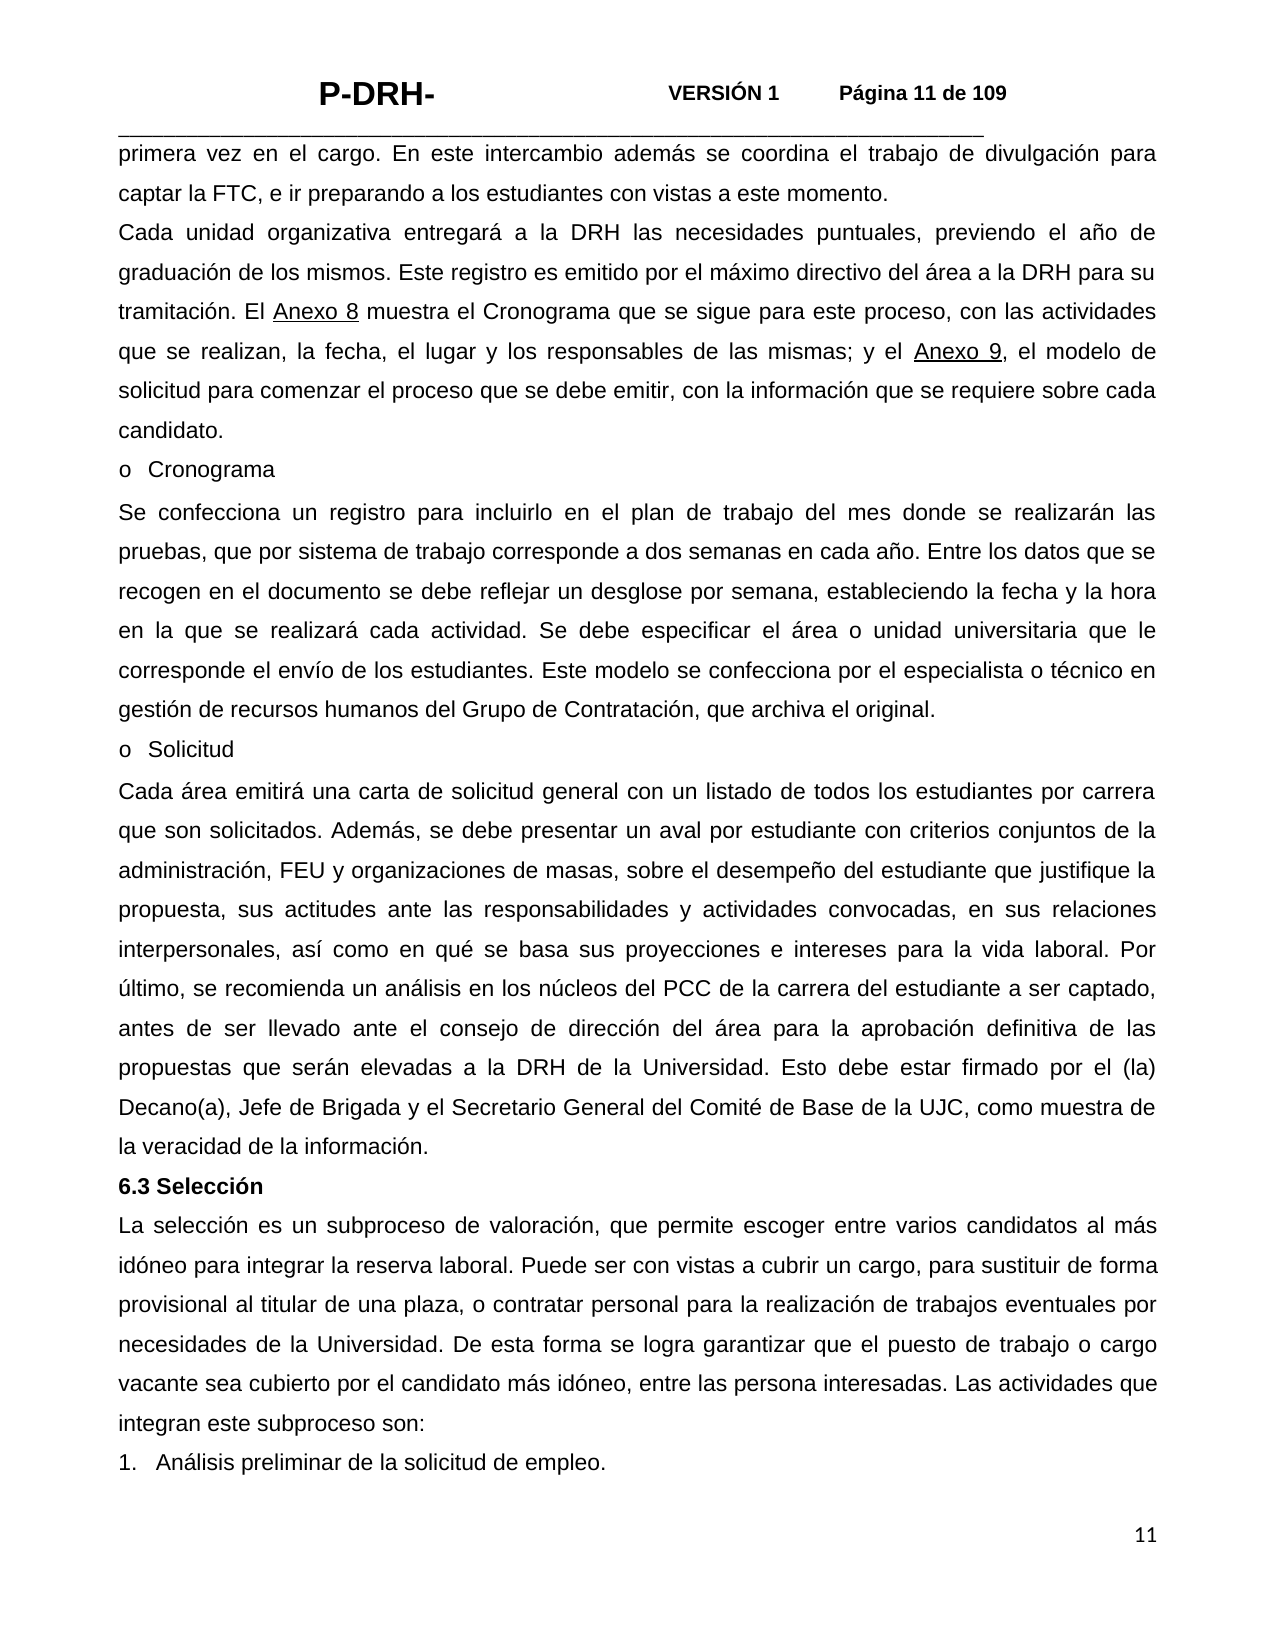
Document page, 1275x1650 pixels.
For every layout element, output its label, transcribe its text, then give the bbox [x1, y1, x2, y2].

text Se confecciona un registro para incluirlo en el plan de trabajo del mes donde se realizarán las pruebas, que por sistema de trabajo corresponde a dos semanas en cada año. Entre los datos que se recogen en el documento se debe reflejar un desglose por semana, estableciendo la fecha y la hora en la que se realizará cada actividad. Se debe especificar el área o unidad universitaria que le corresponde el envío de los estudiantes. Este modelo se confecciona por el especialista o técnico en gestión de recursos humanos del Grupo de Contratación, que archiva el original. [118, 499, 1157, 722]
list Análisis preliminar de la solicitud de empleo. [118, 1449, 1159, 1476]
subtitle 6.3 Selección [118, 1173, 1157, 1199]
text Cada área emitirá una carta de solicitud general con un listado de todos los estudiantes por carrera que son solicitados. Además, se debe presentar un aval por estudiante con criterios conjuntos de la administración, FEU y organizaciones de masas, sobre el desempeño del estudiante que justifique la propuesta, sus actitudes ante las responsabilidades y actividades convocadas, en sus relaciones interpersonales, así como en qué se basa sus proyecciones e intereses para la vida laboral. Por último, se recomienda un análisis en los núcleos del PCC de la carrera del estudiante a ser captado, antes de ser llevado ante el consejo de dirección del área para la aprobación definitiva de las propuestas que serán elevadas a la DRH de la Universidad. Esto debe estar firmado por el (la) Decano(a), Jefe de Brigada y el Secretario General del Comité de Base de la UJC, como muestra de la veracidad de la información. [118, 778, 1157, 1160]
text Cada unidad organizativa entregará a la DRH las necesidades puntuales, previendo el año de graduación de los mismos. Este registro es emitido por el máximo directivo del área a la DRH para su tramitación. El Anexo 8 muestra el Cronograma que se sigue para este proceso, con las actividades que se realizan, la fecha, el lugar y los responsables de las mismas; y el Anexo 9, el modelo de solicitud para comenzar el proceso que se debe emitir, con la información que se requiere sobre cada candidato. [118, 219, 1157, 443]
text La selección es un subproceso de valoración, que permite escoger entre varios candidatos al más idóneo para integrar la reserva laboral. Puede ser con vistas a cubrir un cargo, para sustituir de forma provisional al titular de una plaza, o contratar personal para la realización de trabajos eventuales por necesidades de la Universidad. De esta forma se logra garantizar que el puesto de trabajo o cargo vacante sea cubierto por el candidato más idóneo, entre las persona interesadas. Las actividades que integran este subproceso son: [118, 1212, 1159, 1436]
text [118, 140, 1157, 206]
list Cronograma [118, 456, 1157, 484]
list Solicitud [118, 736, 1157, 764]
